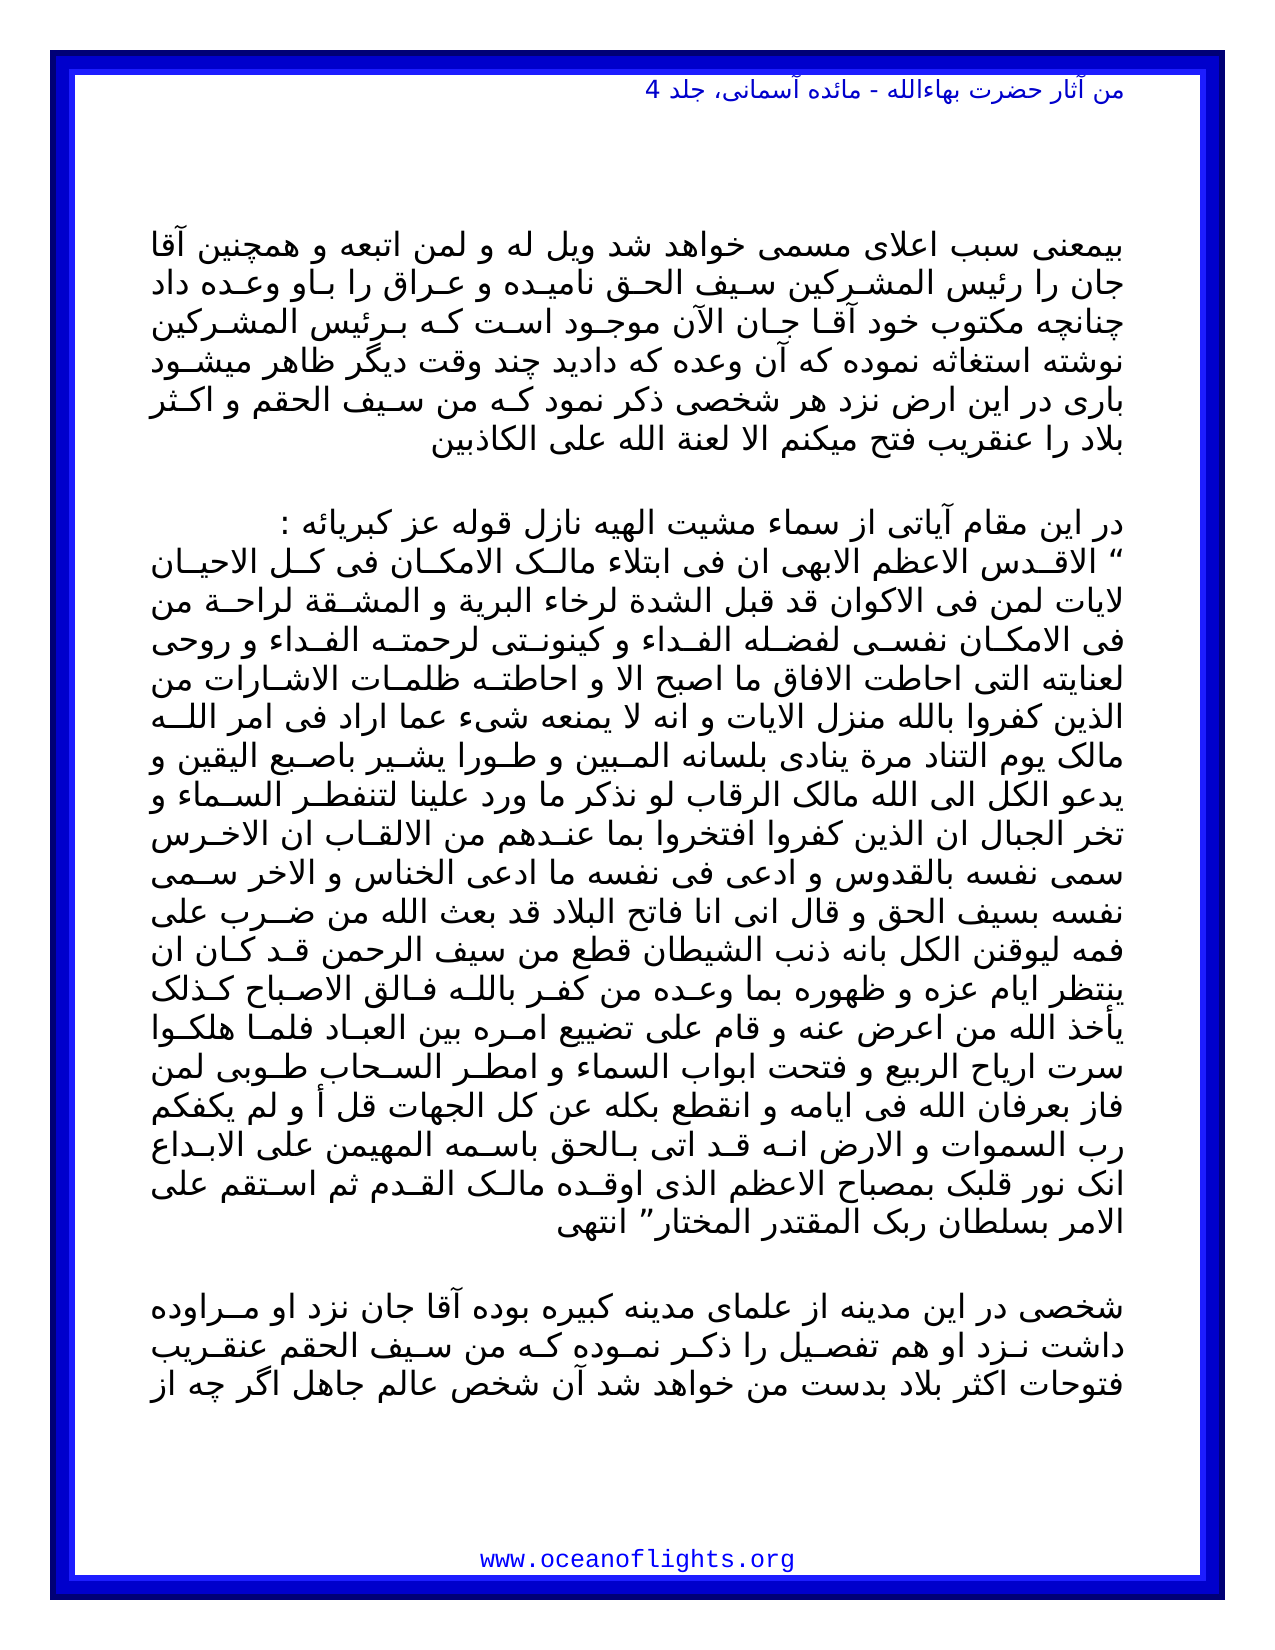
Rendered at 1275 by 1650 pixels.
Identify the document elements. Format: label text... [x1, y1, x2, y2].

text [150, 225, 1125, 458]
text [150, 1287, 1125, 1404]
text “ الاقدس الاعظم الابهی ان فی ابتلاء مالک الامکان فی کل الاحیان لایات لمن فی الاکوان قد قبل الشدة لرخاء البریة و المشقة لراحة من فی الامکان نفسی لفضله الفداء و کینونتی لرحمته الفداء و روحی لعنایته التی احاطت الافاق ما اصبح الا و احاطته ظلمات الاشارات من الذین کفروا بالله منزل الایات و انه لا يمنعه شیء عما اراد فی امر الله مالک یوم التناد مرة ینادی بلسانه المبین و طورا یشیر باصبع الیقین و یدعو الکل الی الله مالک الرقاب لو نذکر ما ورد علینا لتنفطر السماء و تخر الجبال ان الذین کفروا افتخروا بما عندهم من الالقاب ان الاخرس سمی نفسه بالقدوس و ادعی فی نفسه ما ادعی الخناس و الاخر سمی نفسه بسیف الحق و قال انی انا فاتح البلاد قد بعث الله من ضرب علی فمه لیوقنن الکل بانه ذنب الشیطان قطع من سیف الرحمن قد کان ان ینتظر ایام عزه و ظهوره بما وعده من کفر بالله فالق الاصباح کذلک یأخذ الله من اعرض عنه و قام علی تضییع امره بین العباد فلما هلکوا سرت اریاح الربیع و فتحت ابواب السماء و امطر السحاب طوبی لمن فاز بعرفان الله فی ایامه و انقطع بکله عن کل الجهات قل أ و لم یکفکم رب السموات و الارض انه قد اتی بالحق باسمه المهیمن علی الابداع انک نور قلبک بمصباح الاعظم الذی اوقده مالک القدم ثم استقم علی الامر بسلطان ربک المقتدر المختار” انتهی [150, 542, 1125, 1242]
text در این مقام آیاتی از سماء مشیت الهیه نازل قوله عز کبریائه : [150, 503, 1125, 542]
